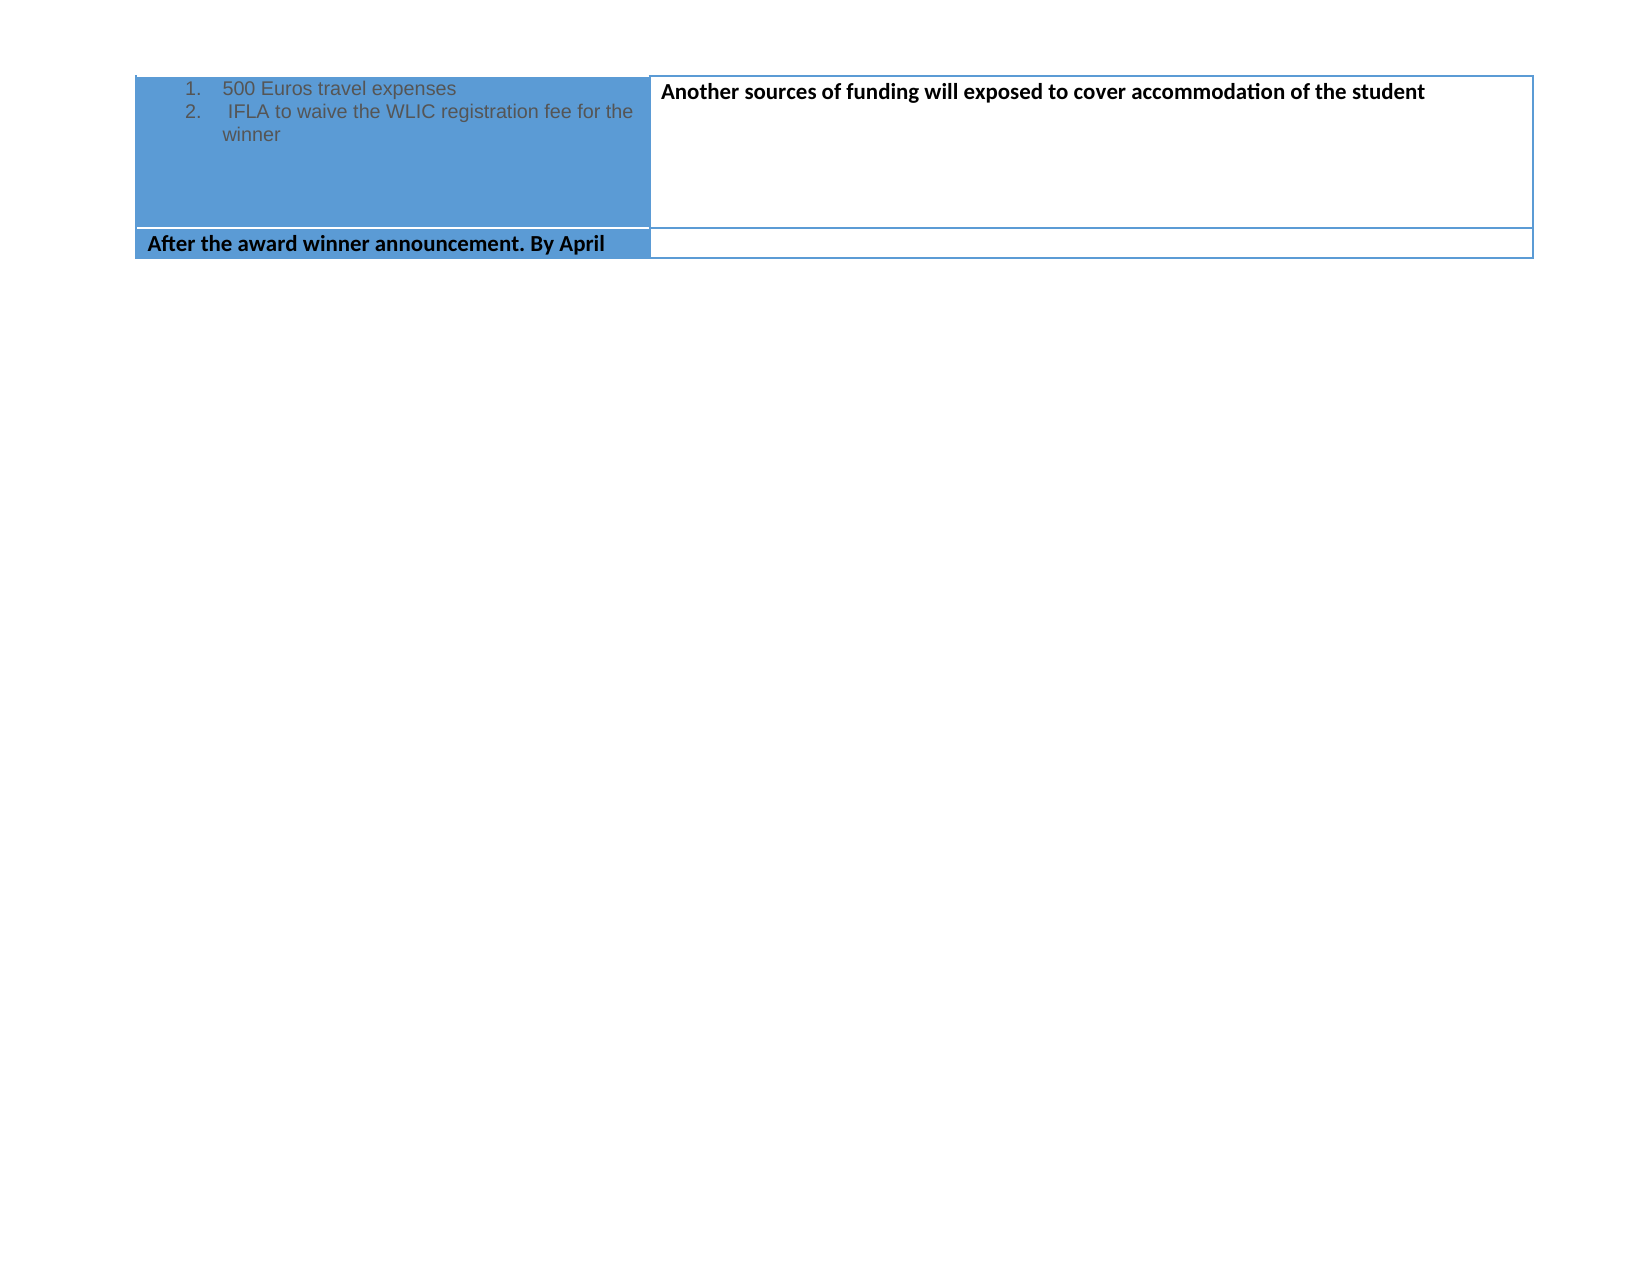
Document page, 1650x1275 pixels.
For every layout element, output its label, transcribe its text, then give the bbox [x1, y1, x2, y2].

table_cell Another sources of funding will exposed to cover accommodation of the student [651, 77, 1532, 227]
table_cell 500 Euros travel expenses IFLA to waive the WLIC registration fee for the winner [137, 77, 649, 227]
table_cell [651, 229, 1532, 257]
table_cell After the award winner announcement. By April [137, 229, 649, 257]
